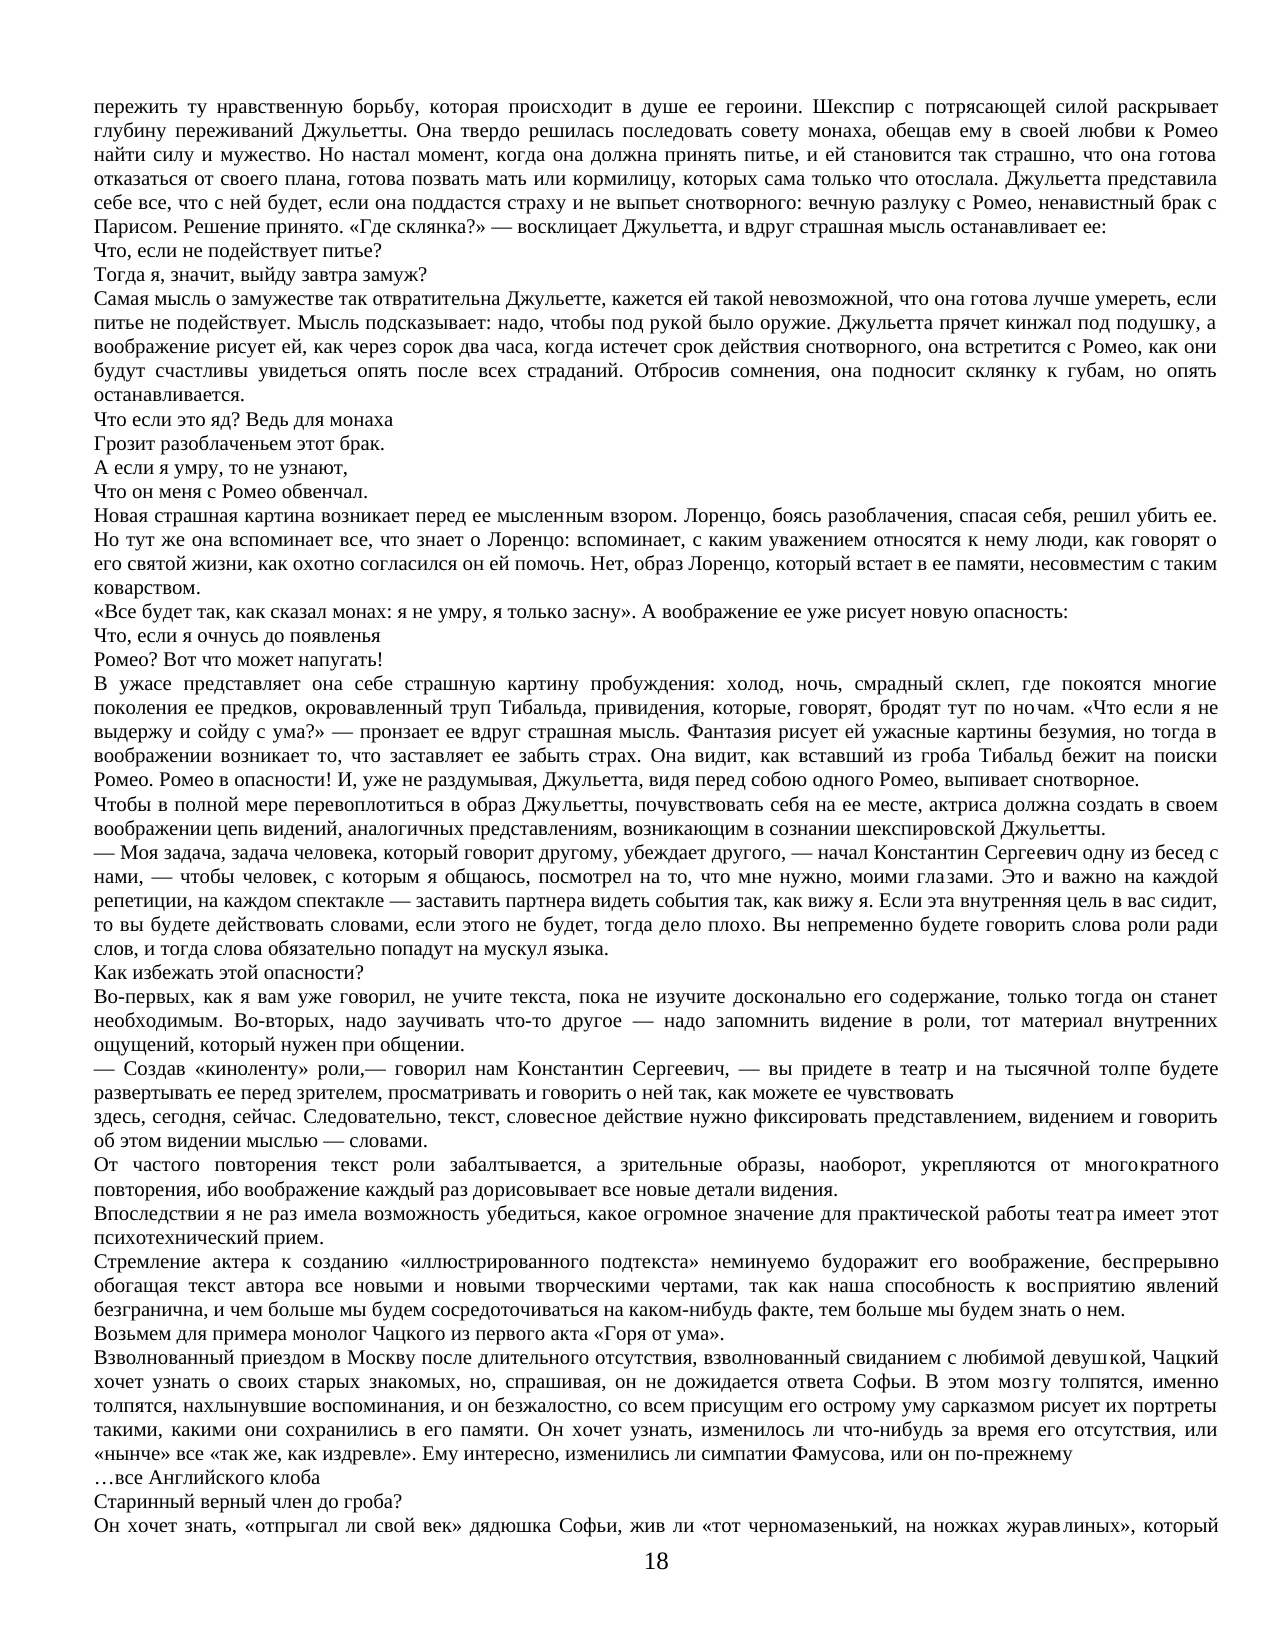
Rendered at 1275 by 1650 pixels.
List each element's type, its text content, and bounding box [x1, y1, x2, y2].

text Что, если я очнусь до появленья [94, 623, 1219, 647]
text «Все будет так, как сказал монах: я не умру, я только засну». А воображение ее уже рисует новую опасность: [94, 599, 1219, 623]
text Возьмем для примера монолог Чацкого из первого акта «Горя от ума». [94, 1321, 1219, 1345]
text Ромео? Вот что может напугать! [94, 647, 1219, 671]
text Новая страшная картина возникает перед ее мысленным взором. Лоренцо, боясь разоблачения, спасая себя, решил убить ее. Но тут же она вспоминает все, что знает о Лоренцо: вспоминает, с каким уважением относятся к нему люди, как говорят о его святой жизни, как охотно согласился он ей помочь. Нет, образ Лоренцо, который встает в ее памяти, несовместим с таким коварством. [94, 503, 1219, 599]
text …все Английского клоба [94, 1465, 1219, 1489]
text Во-первых, как я вам уже говорил, не учите текста, пока не изучите досконально его содержание, только тогда он станет необходимым. Во-вторых, надо заучивать что-то другое — надо запомнить видение в роли, тот материал внутренних ощущений, который нужен при общении. [94, 984, 1219, 1056]
text Что если это яд? Ведь для монаха [94, 406, 1219, 431]
text А если я умру, то не узнают, [94, 454, 1219, 479]
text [94, 1513, 1219, 1537]
text Старинный верный член до гроба? [94, 1489, 1219, 1513]
text Что, если не подействует питье? [94, 238, 1219, 262]
text Впоследствии я не раз имела возможность убедиться, какое огромное значение для практической работы театра имеет этот психотехнический прием. [94, 1201, 1219, 1249]
text Что он меня с Ромео обвенчал. [94, 479, 1219, 503]
text Самая мысль о замужестве так отвратительна Джульетте, кажется ей такой невозможной, что она готова лучше умереть, если питье не подействует. Мысль подсказывает: надо, чтобы под рукой было оружие. Джульетта прячет кинжал под подушку, а воображение рисует ей, как через сорок два часа, когда истечет срок действия снотворного, она встретится с Ромео, как они будут счастливы увидеться опять после всех страданий. Отбросив сомнения, она подносит склянку к губам, но опять останавливается. [94, 286, 1219, 406]
text От частого повторения текст роли забалтывается, а зрительные образы, наоборот, укрепляются от многократного повторения, ибо воображение каждый раз дорисовывает все новые детали видения. [94, 1152, 1219, 1201]
text Чтобы в полной мере перевоплотиться в образ Джульетты, почувствовать себя на ее месте, актриса должна создать в своем воображении цепь видений, аналогичных представлениям, возникающим в сознании шекспировской Джульетты. [94, 791, 1219, 839]
text здесь, сегодня, сейчас. Следовательно, текст, словесное действие нужно фиксировать представлением, видением и говорить об этом видении мыслью — словами. [94, 1104, 1219, 1152]
text — Моя задача, задача человека, который говорит другому, убеждает другого, — начал Константин Сергеевич одну из бесед с нами, — чтобы человек, с которым я общаюсь, посмотрел на то, что мне нужно, моими глазами. Это и важно на каждой репетиции, на каждом спектакле — заставить партнера видеть события так, как вижу я. Если эта внутренняя цель в вас сидит, то вы будете действовать словами, если этого не будет, тогда дело плохо. Вы непременно будете говорить слова роли ради слов, и тогда слова обязательно попадут на мускул языка. [94, 839, 1219, 960]
text Стремление актера к созданию «иллюстрированного подтекста» неминуемо будоражит его воображение, беспрерывно обогащая текст автора все новыми и новыми творческими чертами, так как наша способность к восприятию явлений безгранична, и чем больше мы будем сосредоточиваться на каком-нибудь факте, тем больше мы будем знать о нем. [94, 1249, 1219, 1321]
text Грозит разоблаченьем этот брак. [94, 431, 1219, 454]
text Как избежать этой опасности? [94, 960, 1219, 984]
text Взволнованный приездом в Москву после длительного отсутствия, взволнованный свиданием с любимой девушкой, Чацкий хочет узнать о своих старых знакомых, но, спрашивая, он не дожидается ответа Софьи. В этом мозгу толпятся, именно толпятся, нахлынувшие воспоминания, и он безжалостно, со всем присущим его острому уму сарказмом рисует их портреты такими, какими они сохранились в его памяти. Он хочет узнать, изменилось ли что-нибудь за время его отсутствия, или «нынче» все «так же, как издревле». Ему интересно, изменились ли симпатии Фамусова, или он по-прежнему [94, 1345, 1219, 1465]
text — Создав «киноленту» роли,— говорил нам Константин Сергеевич, — вы придете в театр и на тысячной толпе будете развертывать ее перед зрителем, просматривать и говорить о ней так, как можете ее чувствовать [94, 1056, 1219, 1104]
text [94, 94, 1219, 238]
text В ужасе представляет она себе страшную картину пробуждения: холод, ночь, смрадный склеп, где покоятся многие поколения ее предков, окровавленный труп Тибальда, привидения, которые, говорят, бродят тут по ночам. «Что если я не выдержу и сойду с ума?» — пронзает ее вдруг страшная мысль. Фантазия рисует ей ужасные картины безумия, но тогда в воображении возникает то, что заставляет ее забыть страх. Она видит, как вставший из гроба Тибальд бежит на поиски Ромео. Ромео в опасности! И, уже не раздумывая, Джульетта, видя перед собою одного Ромео, выпивает снотворное. [94, 671, 1219, 791]
text Тогда я, значит, выйду завтра замуж? [94, 262, 1219, 286]
